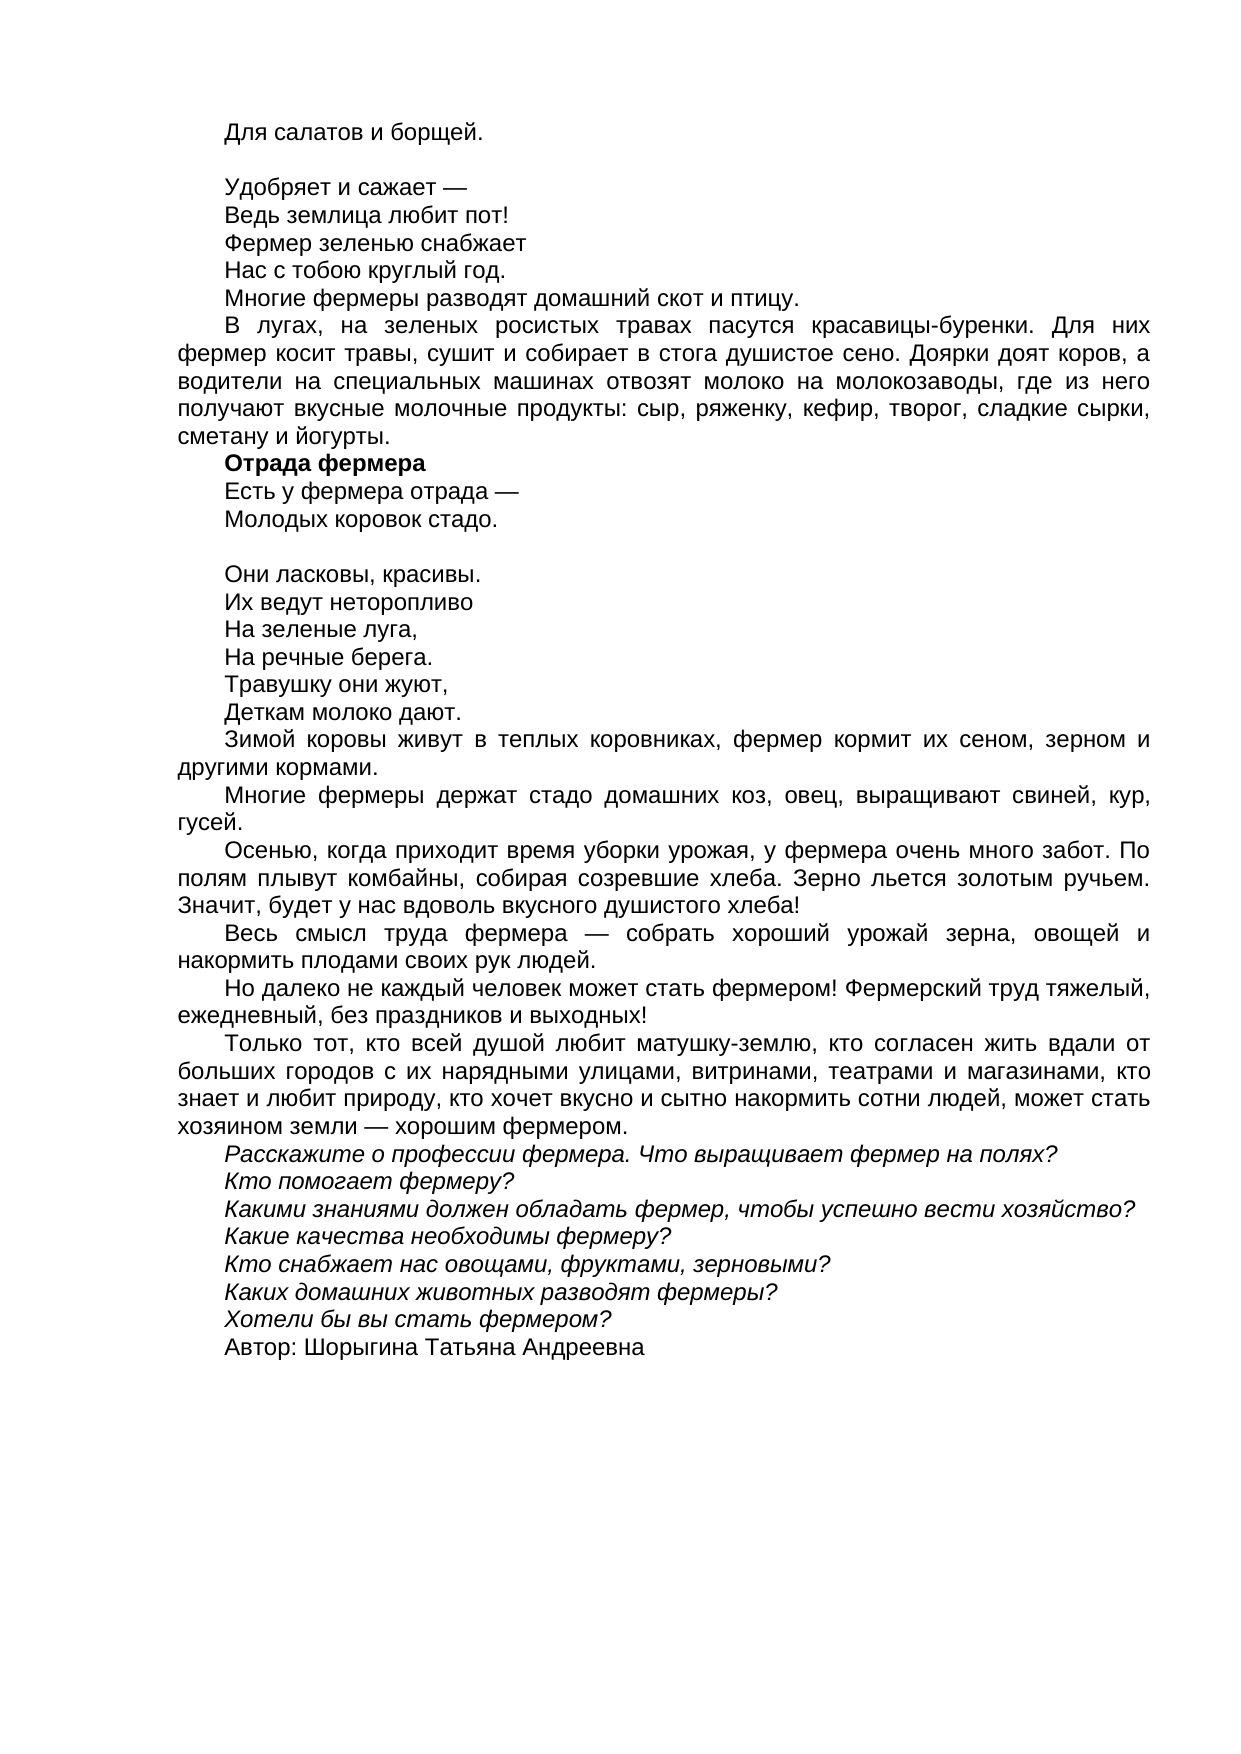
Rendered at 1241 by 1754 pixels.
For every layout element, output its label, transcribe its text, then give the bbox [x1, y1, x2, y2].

text В лугах, на зеленых росистых травах пасутся красавицы-буренки. Для них фермер косит травы, сушит и собирает в стога душистое сено. Доярки доят коров, а водители на специальных машинах отвозят молоко на молокозаводы, где из него получают вкусные молочные продукты: сыр, ряженку, кефир, творог, сладкие сырки, сметану и йогурты. [177, 311, 1152, 449]
text Какие качества необходимы фермеру? [177, 1222, 1152, 1250]
text Их ведут неторопливо [177, 587, 1152, 615]
text Они ласковы, красивы. [177, 560, 1152, 587]
text Весь смысл труда фермера — собрать хороший урожай зерна, овощей и накормить плодами своих рук людей. [177, 919, 1152, 974]
text Автор: Шорыгина Татьяна Андреевна [177, 1333, 1152, 1360]
text Фермер зеленью снабжает [177, 228, 1152, 256]
text Нас с тобою круглый год. [177, 256, 1152, 284]
text Кто снабжает нас овощами, фруктами, зерновыми? [177, 1250, 1152, 1277]
text Многие фермеры держат стадо домашних коз, овец, выращивают свиней, кур, гусей. [177, 781, 1152, 836]
text Удобряет и сажает — [177, 173, 1152, 201]
text Травушку они жуют, [177, 670, 1152, 698]
text Деткам молоко дают. [177, 698, 1152, 725]
text Отрада фермера [177, 449, 1152, 477]
text Есть у фермера отрада — [177, 477, 1152, 504]
text Расскажите о профессии фермера. Что выращивает фермер на полях? [177, 1139, 1152, 1167]
text Для салатов и борщей. [177, 118, 1152, 146]
text Ведь землица любит пот! [177, 201, 1152, 228]
text Зимой коровы живут в теплых коровниках, фермер кормит их сеном, зерном и другими кормами. [177, 725, 1152, 781]
text Кто помогает фермеру? [177, 1167, 1152, 1195]
text На зеленые луга, [177, 615, 1152, 643]
text Осенью, когда приходит время уборки урожая, у фермера очень много забот. По полям плывут комбайны, собирая созревшие хлеба. Зерно льется золотым ручьем. Значит, будет у нас вдоволь вкусного душистого хлеба! [177, 836, 1152, 919]
text Хотели бы вы стать фермером? [177, 1305, 1152, 1333]
text На речные берега. [177, 643, 1152, 670]
text Молодых коровок стадо. [177, 504, 1152, 532]
text Но далеко не каждый человек может стать фермером! Фермерский труд тяжелый, ежедневный, без праздников и выходных! [177, 974, 1152, 1029]
text Многие фермеры разводят домашний скот и птицу. [177, 284, 1152, 311]
text Каких домашних животных разводят фермеры? [177, 1277, 1152, 1305]
text Только тот, кто всей душой любит матушку-землю, кто согласен жить вдали от больших городов с их нарядными улицами, витринами, театрами и магазинами, кто знает и любит природу, кто хочет вкусно и сытно накормить сотни людей, может стать хозяином земли — хорошим фермером. [177, 1029, 1152, 1139]
text Какими знаниями должен обладать фермер, чтобы успешно вести хозяйство? [177, 1195, 1152, 1222]
